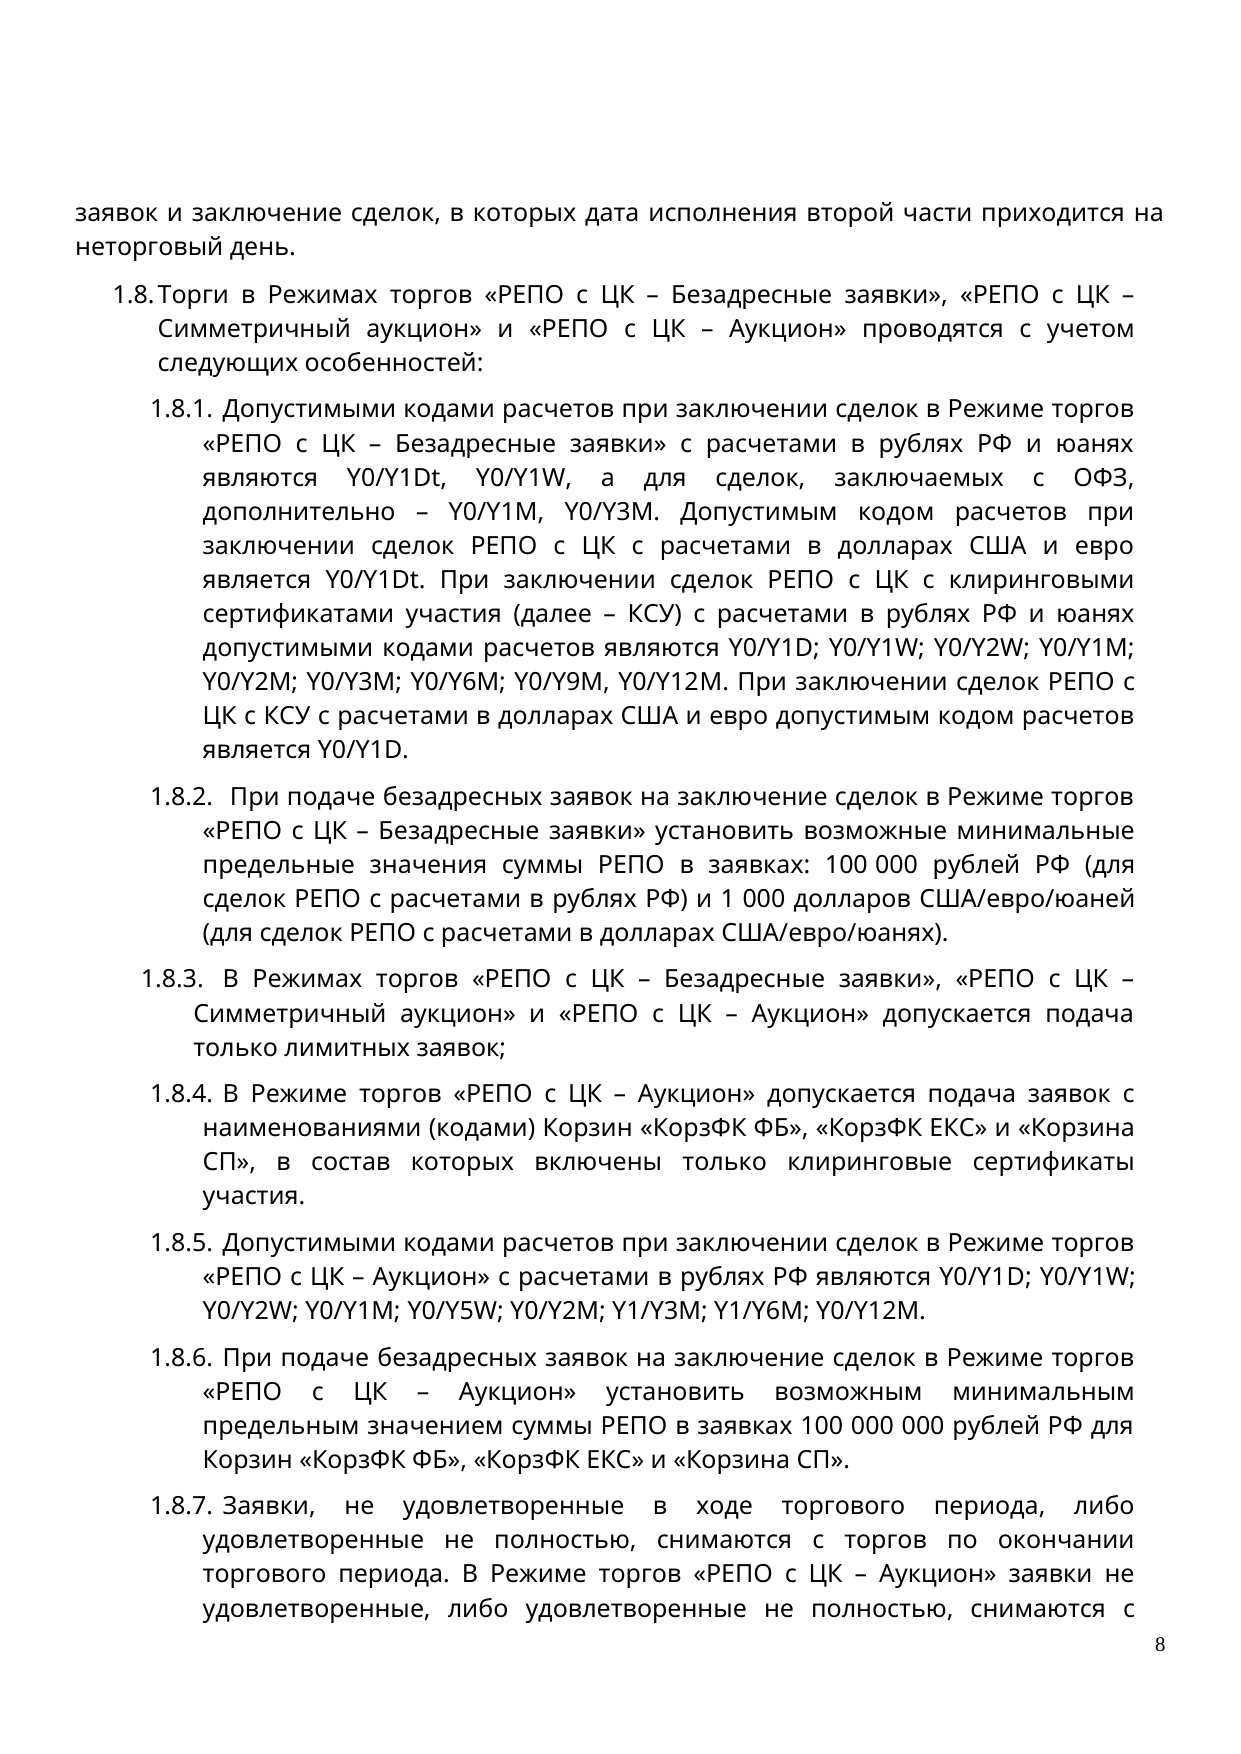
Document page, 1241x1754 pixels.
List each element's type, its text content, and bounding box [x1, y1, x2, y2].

list Торги в Режимах торгов «РЕПО с ЦК – Безадресные заявки», «РЕПО с ЦК – Симметричный аукцион» и «РЕПО с ЦК – Аукцион» проводятся с учетом следующих особенностей: [112, 276, 1136, 379]
list В Режиме торгов «РЕПО с ЦК – Аукцион» допускается подача заявок с наименованиями (кодами) Корзин «КорзФК ФБ», «КорзФК ЕКС» и «Корзина СП», в состав которых включены только клиринговые сертификаты участия. [150, 1076, 1136, 1212]
list Допустимыми кодами расчетов при заключении сделок в Режиме торгов «РЕПО с ЦК – Аукцион» с расчетами в рублях РФ являются Y0/Y1D; Y0/Y1W; Y0/Y2W; Y0/Y1M; Y0/Y5W; Y0/Y2M; Y1/Y3M; Y1/Y6M; Y0/Y12M. [150, 1224, 1136, 1327]
list При подаче безадресных заявок на заключение сделок в Режиме торгов «РЕПО с ЦК – Безадресные заявки» установить возможные минимальные предельные значения суммы РЕПО в заявках: 100 000 рублей РФ (для сделок РЕПО с расчетами в рублях РФ) и 1 000 долларов США/евро/юаней (для сделок РЕПО с расчетами в долларах США/евро/юанях). [150, 778, 1136, 949]
list При подаче безадресных заявок на заключение сделок в Режиме торгов «РЕПО с ЦК – Аукцион» установить возможным минимальным предельным значением суммы РЕПО в заявках 100 000 000 рублей РФ для Корзин «КорзФК ФБ», «КорзФК ЕКС» и «Корзина СП». [150, 1339, 1136, 1476]
list В Режимах торгов «РЕПО с ЦК – Безадресные заявки», «РЕПО с ЦК – Симметричный аукцион» и «РЕПО с ЦК – Аукцион» допускается подача только лимитных заявок; [141, 961, 1136, 1063]
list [150, 1488, 1136, 1624]
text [75, 194, 1165, 262]
list Допустимыми кодами расчетов при заключении сделок в Режиме торгов «РЕПО с ЦК – Безадресные заявки» с расчетами в рублях РФ и юанях являются Y0/Y1Dt, Y0/Y1W, а для сделок, заключаемых с ОФЗ, дополнительно – Y0/Y1M, Y0/Y3M. Допустимым кодом расчетов при заключении сделок РЕПО с ЦК с расчетами в долларах США и евро является Y0/Y1Dt. При заключении сделок РЕПО с ЦК с клиринговыми сертификатами участия (далее – КСУ) с расчетами в рублях РФ и юанях допустимыми кодами расчетов являются Y0/Y1D; Y0/Y1W; Y0/Y2W; Y0/Y1M; Y0/Y2M; Y0/Y3M; Y0/Y6M; Y0/Y9M, Y0/Y12M. При заключении сделок РЕПО с ЦК с КСУ с расчетами в долларах США и евро допустимым кодом расчетов является Y0/Y1D. [150, 391, 1136, 766]
